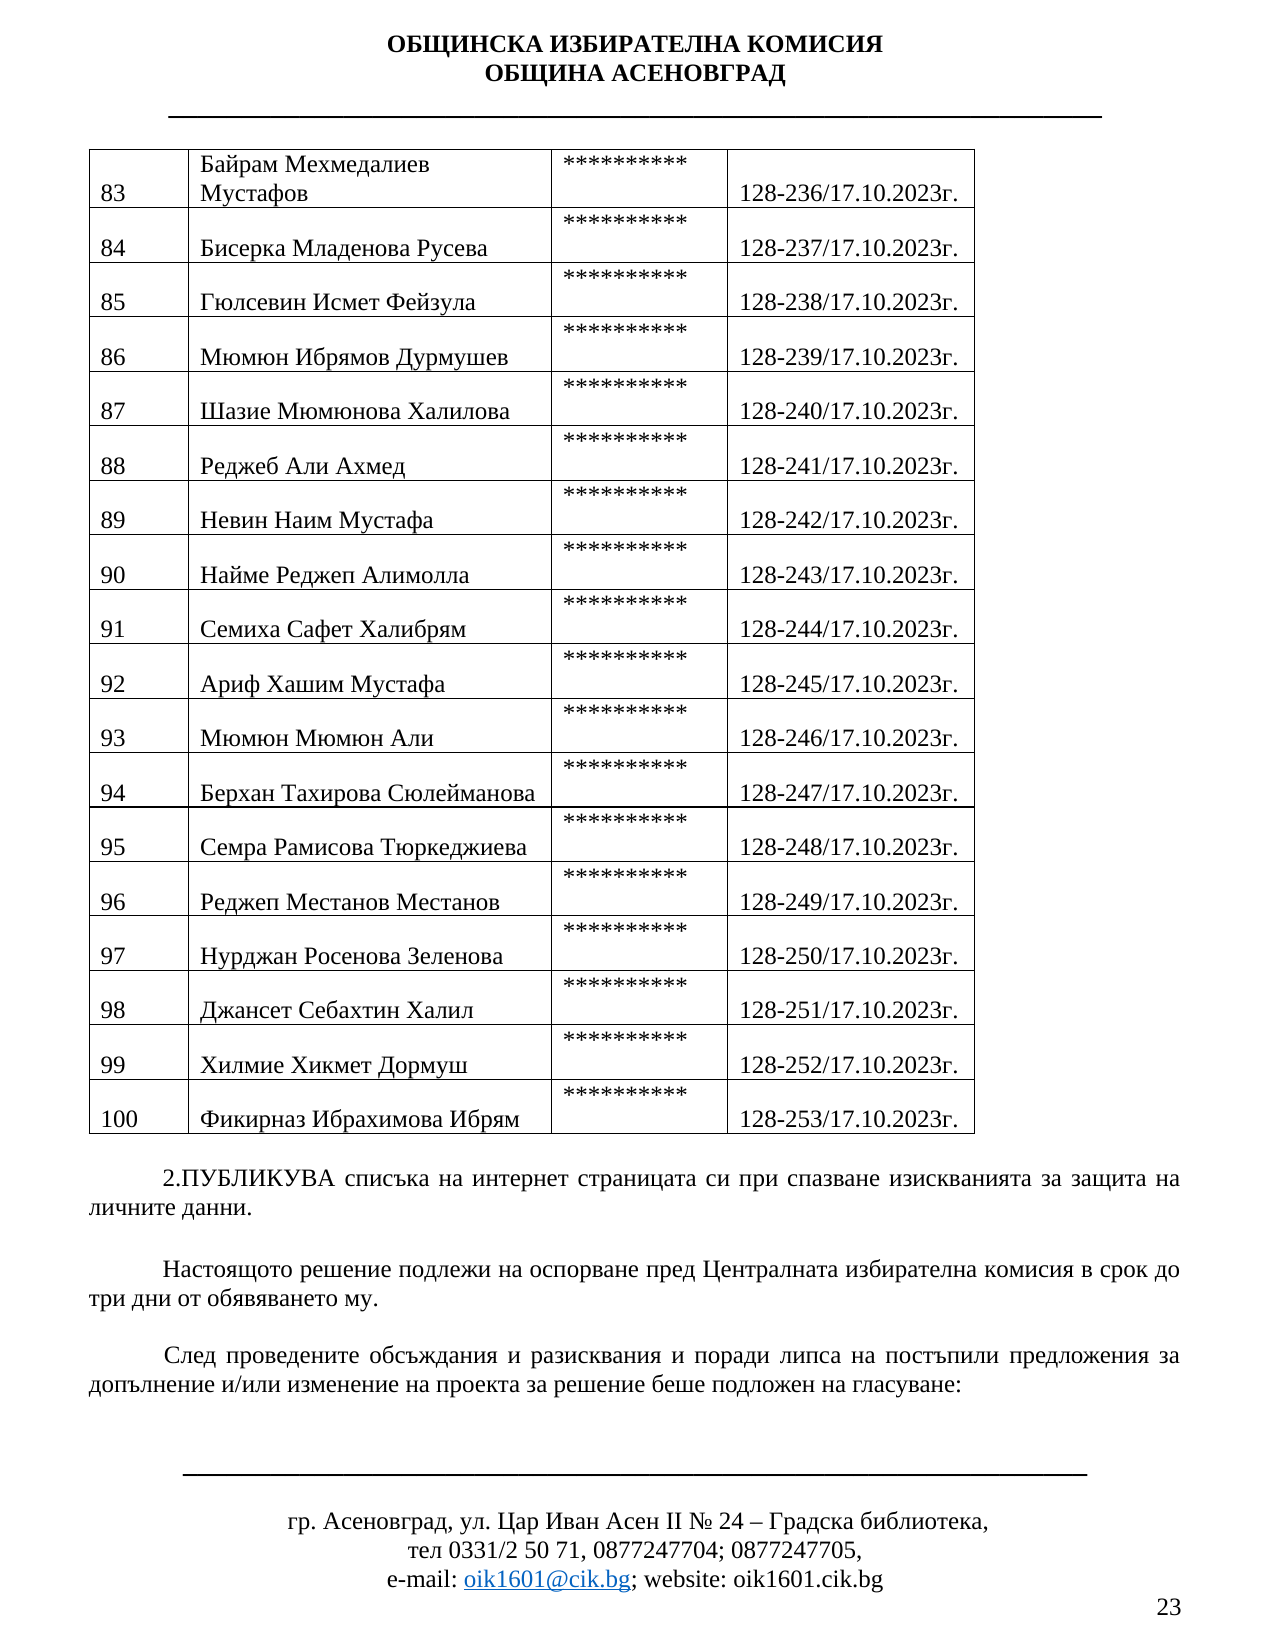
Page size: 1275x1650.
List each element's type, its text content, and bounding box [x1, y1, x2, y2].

text 2.ПУБЛИКУВА списъка на интернет страницата си при спазване изискванията за защита на личните данни. [89, 1163, 1181, 1221]
table_cell 94 [90, 753, 188, 806]
table_cell 128-238/17.10.2023г. [728, 263, 974, 316]
table_cell Гюлсевин Исмет Фейзула [189, 263, 551, 316]
text След проведените обсъждания и разисквания и поради липса на постъпили предложения за допълнение и/или изменение на проекта за решение беше подложен на гласуване: [89, 1340, 1181, 1398]
table_cell ********** [552, 699, 727, 752]
table_cell Найме Реджеп Алимолла [189, 535, 551, 588]
table_cell 96 [90, 862, 188, 915]
table_cell Ариф Хашим Мустафа [189, 644, 551, 697]
table_cell 90 [90, 535, 188, 588]
table_cell Джансет Себахтин Халил [189, 971, 551, 1024]
table_cell 128-242/17.10.2023г. [728, 481, 974, 534]
table_cell 86 [90, 317, 188, 371]
table_cell 128-248/17.10.2023г. [728, 808, 974, 861]
table_cell 97 [90, 916, 188, 970]
table_cell ********** [552, 317, 727, 371]
table_cell ********** [552, 916, 727, 970]
table_cell Реджеп Местанов Местанов [189, 862, 551, 915]
table_cell Хилмие Хикмет Дормуш [189, 1025, 551, 1079]
table_cell 91 [90, 590, 188, 643]
table_cell 128-239/17.10.2023г. [728, 317, 974, 371]
table_cell Мюмюн Мюмюн Али [189, 699, 551, 752]
table_cell 128-236/17.10.2023г. [728, 150, 974, 207]
table_cell 88 [90, 426, 188, 479]
table_cell 128-246/17.10.2023г. [728, 699, 974, 752]
table_cell ********** [552, 150, 727, 207]
table_cell ********** [552, 862, 727, 915]
table_cell 128-245/17.10.2023г. [728, 644, 974, 697]
table_cell 100 [90, 1080, 188, 1133]
table_cell 85 [90, 263, 188, 316]
table_cell Мюмюн Ибрямов Дурмушев [189, 317, 551, 371]
table_cell Нурджан Росенова Зеленова [189, 916, 551, 970]
table_cell Невин Наим Мустафа [189, 481, 551, 534]
table_cell ********** [552, 590, 727, 643]
table_cell ********** [552, 535, 727, 588]
table_cell ********** [552, 426, 727, 479]
table_cell ********** [552, 971, 727, 1024]
table_cell 128-237/17.10.2023г. [728, 208, 974, 262]
table_cell 128-250/17.10.2023г. [728, 916, 974, 970]
table_cell 128-240/17.10.2023г. [728, 372, 974, 425]
table_cell 83 [90, 150, 188, 207]
table_cell 128-251/17.10.2023г. [728, 971, 974, 1024]
table_cell Реджеб Али Ахмед [189, 426, 551, 479]
table_cell 98 [90, 971, 188, 1024]
table_cell ********** [552, 1080, 727, 1133]
table_cell 128-247/17.10.2023г. [728, 753, 974, 806]
table_cell Шазие Мюмюнова Халилова [189, 372, 551, 425]
table_cell Семра Рамисова Тюркеджиева [189, 808, 551, 861]
table_cell ********** [552, 753, 727, 806]
table_cell Берхан Тахирова Сюлейманова [189, 753, 551, 806]
table_cell 99 [90, 1025, 188, 1079]
table_cell ********** [552, 481, 727, 534]
table_cell Байрам Мехмедалиев Мустафов [189, 150, 551, 207]
table_cell ********** [552, 808, 727, 861]
table_cell 128-243/17.10.2023г. [728, 535, 974, 588]
text Настоящото решение подлежи на оспорване пред Централната избирателна комисия в срок до три дни от обявяването му. [89, 1254, 1181, 1312]
table_cell ********** [552, 1025, 727, 1079]
table_cell Семиха Сафет Халибрям [189, 590, 551, 643]
table_cell ********** [552, 208, 727, 262]
table_cell ********** [552, 372, 727, 425]
table_cell 89 [90, 481, 188, 534]
table_cell ********** [552, 644, 727, 697]
table_cell 128-252/17.10.2023г. [728, 1025, 974, 1079]
table_cell 128-253/17.10.2023г. [728, 1080, 974, 1133]
table_cell Бисерка Младенова Русева [189, 208, 551, 262]
table_cell 128-244/17.10.2023г. [728, 590, 974, 643]
table_cell 95 [90, 808, 188, 861]
table_cell 93 [90, 699, 188, 752]
table_cell 128-241/17.10.2023г. [728, 426, 974, 479]
table_cell 87 [90, 372, 188, 425]
table_cell ********** [552, 263, 727, 316]
table_cell 84 [90, 208, 188, 262]
table_cell Фикирназ Ибрахимова Ибрям [189, 1080, 551, 1133]
table_cell 92 [90, 644, 188, 697]
table_cell 128-249/17.10.2023г. [728, 862, 974, 915]
